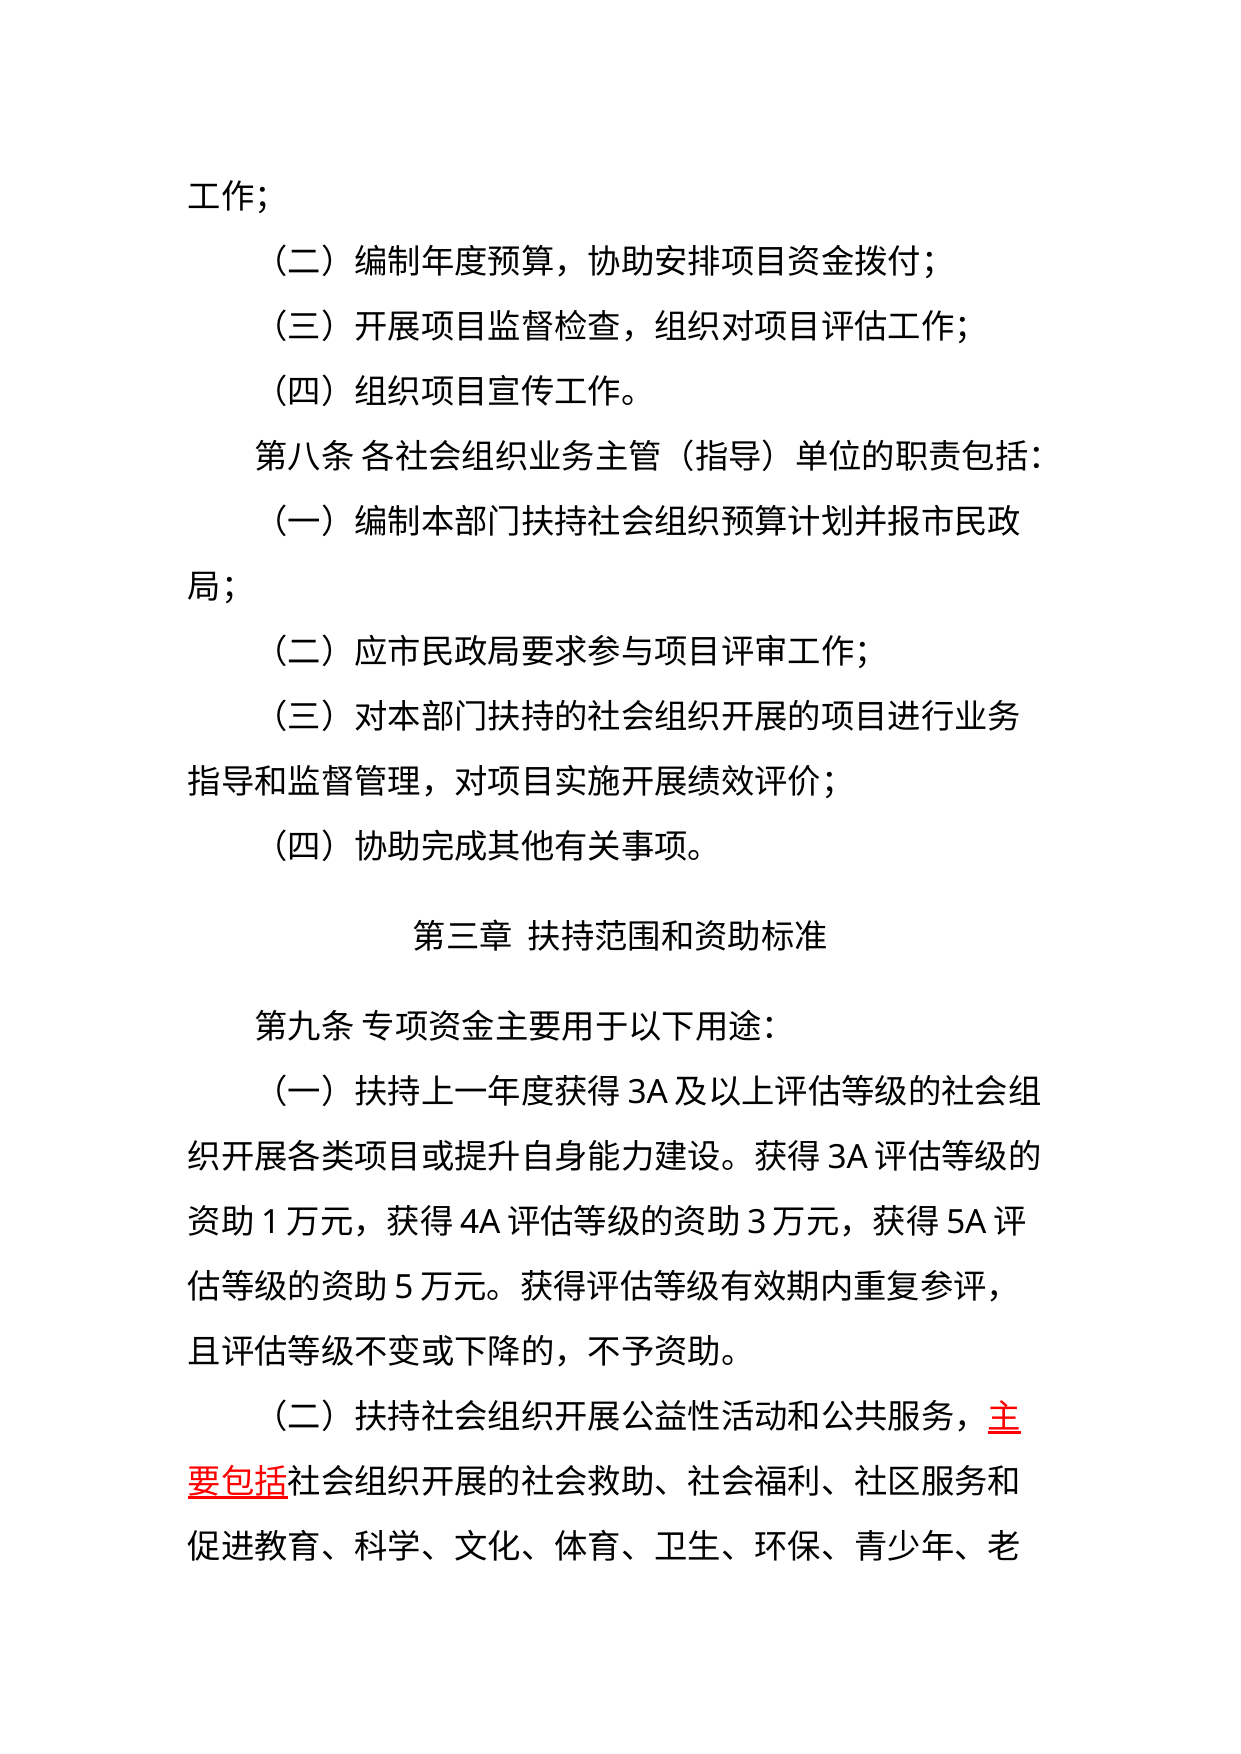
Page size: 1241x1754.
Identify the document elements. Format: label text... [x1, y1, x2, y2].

text 第三章 扶持范围和资助标准 [187, 902, 1053, 967]
text （一）扶持上一年度获得3A及以上评估等级的社会组织开展各类项目或提升自身能力建设。获得3A评估等级的资助1万元，获得4A评估等级的资助3万元，获得5A评估等级的资助5万元。获得评估等级有效期内重复参评，且评估等级不变或下降的，不予资助。 [187, 1057, 1053, 1382]
text （三）对本部门扶持的社会组织开展的项目进行业务指导和监督管理，对项目实施开展绩效评价； [187, 682, 1053, 812]
text 第九条 专项资金主要用于以下用途： [187, 992, 1053, 1057]
text （一）编制本部门扶持社会组织预算计划并报市民政局； [187, 487, 1053, 617]
text （三）开展项目监督检查，组织对项目评估工作； [187, 292, 1053, 357]
text （四）协助完成其他有关事项。 [187, 812, 1053, 877]
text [187, 1382, 1053, 1577]
text （二）编制年度预算，协助安排项目资金拨付； [187, 227, 1053, 292]
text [187, 162, 1053, 227]
text （四）组织项目宣传工作。 [187, 357, 1053, 422]
text （二）应市民政局要求参与项目评审工作； [187, 617, 1053, 682]
text 第八条 各社会组织业务主管（指导）单位的职责包括： [187, 422, 1053, 487]
